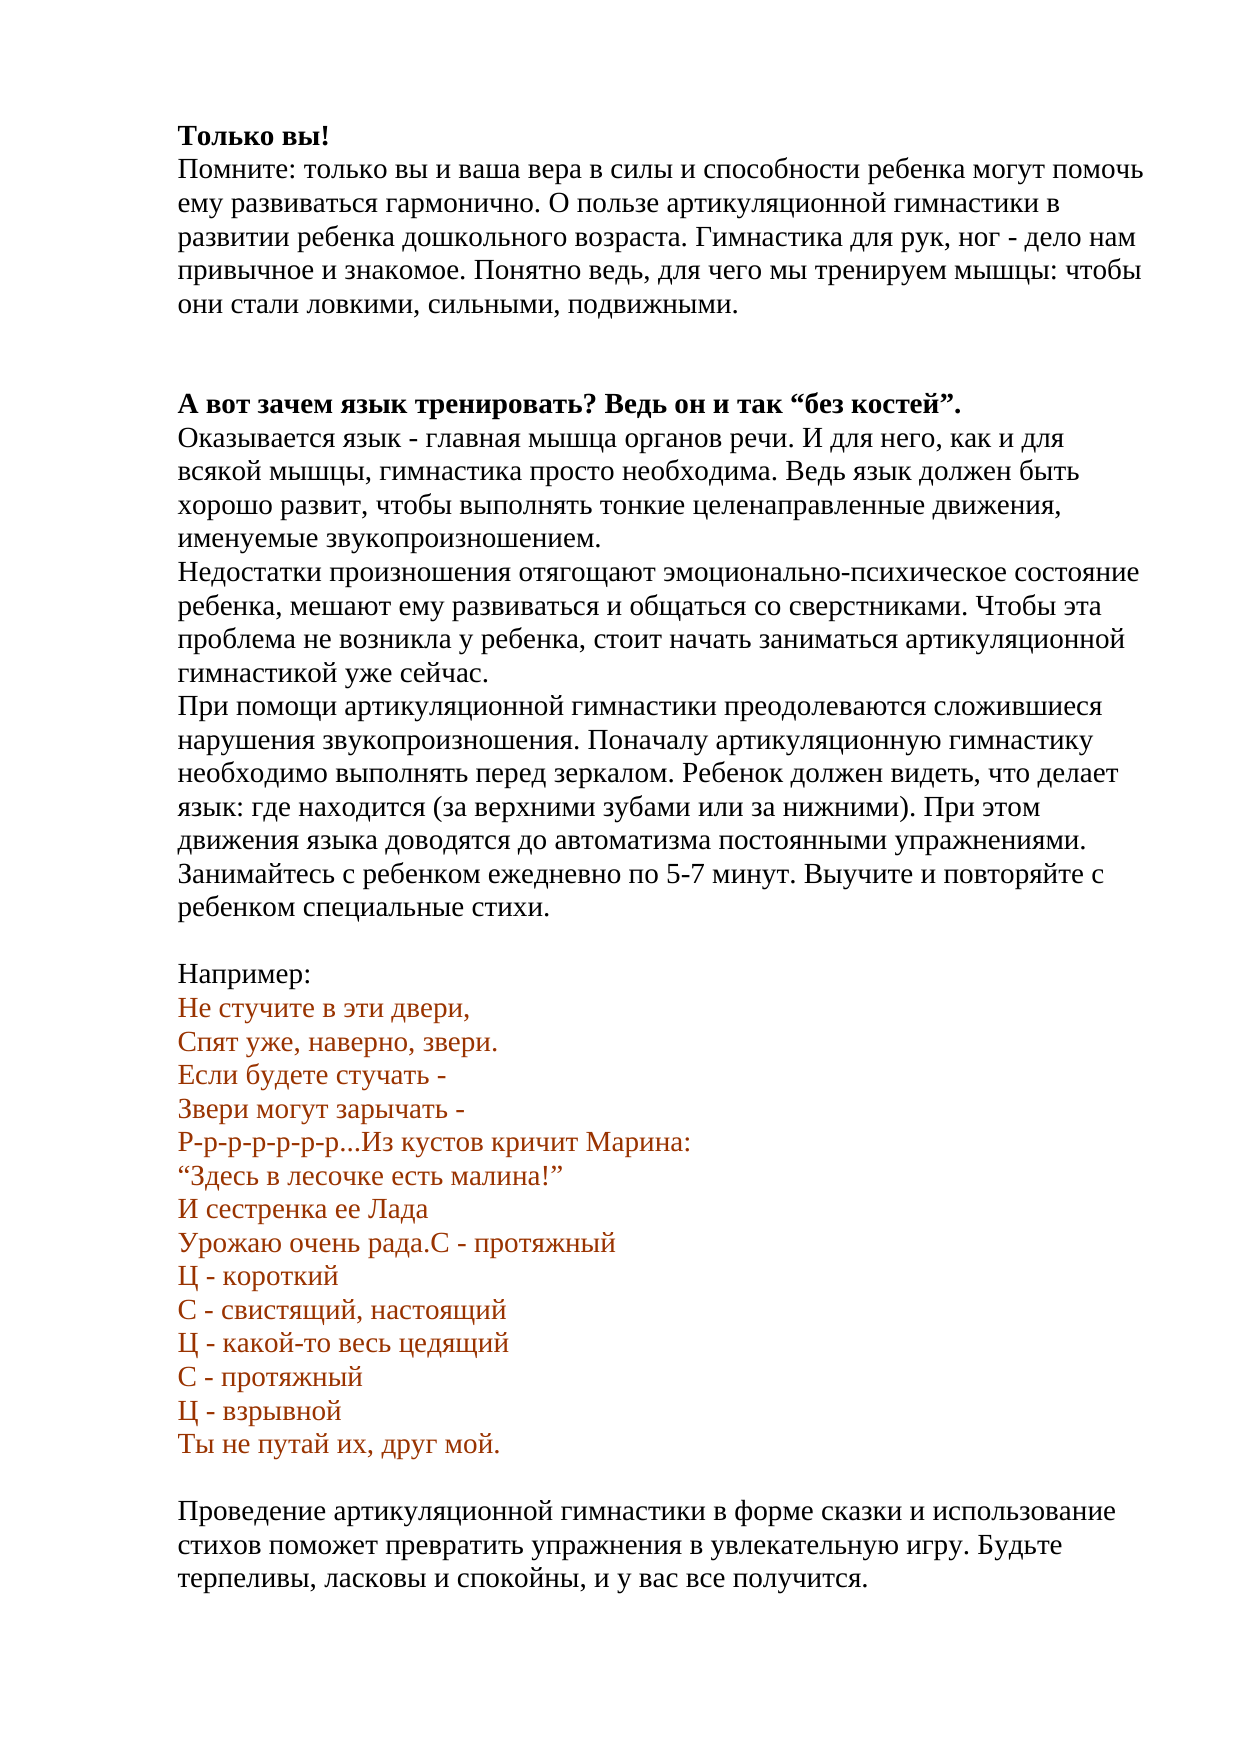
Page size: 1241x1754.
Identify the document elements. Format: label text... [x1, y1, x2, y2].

text Оказывается язык - главная мышца органов речи. И для него, как и для всякой мышцы, гимнастика просто необходима. Ведь язык должен быть хорошо развит, чтобы выполнять тонкие целенаправленные движения, именуемые звукопроизношением. [177, 420, 1152, 554]
text Только вы! [177, 118, 1152, 152]
text Не стучите в эти двери, Спят уже, наверно, звери. Если будете стучать - Звери могут зарычать - Р-р-р-р-р-р-р...Из кустов кричит Марина: “Здесь в лесочке есть малина!” И сестренка ее Лада Урожаю очень рада.С - протяжный Ц - короткий С - свистящий, настоящий Ц - какой-то весь цедящий С - протяжный Ц - взрывной Ты не путай их, друг мой. [177, 990, 1152, 1460]
text Помните: только вы и ваша вера в силы и способности ребенка могут помочь ему развиваться гармонично. О пользе артикуляционной гимнастики в развитии ребенка дошкольного возраста. Гимнастика для рук, ног - дело нам привычное и знакомое. Понятно ведь, для чего мы тренируем мышцы: чтобы они стали ловкими, сильными, подвижными. [177, 152, 1152, 319]
text Например: [177, 957, 1152, 990]
text Проведение артикуляционной гимнастики в форме сказки и использование стихов поможет превратить упражнения в увлекательную игру. Будьте терпеливы, ласковы и спокойны, и у вас все получится. [177, 1493, 1152, 1594]
text При помощи артикуляционной гимнастики преодолеваются сложившиеся нарушения звукопроизношения. Поначалу артикуляционную гимнастику необходимо выполнять перед зеркалом. Ребенок должен видеть, что делает язык: где находится (за верхними зубами или за нижними). При этом движения языка доводятся до автоматизма постоянными упражнениями. Занимайтесь с ребенком ежедневно по 5-7 минут. Выучите и повторяйте с ребенком специальные стихи. [177, 688, 1152, 923]
text А вот зачем язык тренировать? Ведь он и так “без костей”. [177, 386, 1152, 420]
text Недостатки произношения отягощают эмоционально-психическое состояние ребенка, мешают ему развиваться и общаться со сверстниками. Чтобы эта проблема не возникла у ребенка, стоит начать заниматься артикуляционной гимнастикой уже сейчас. [177, 554, 1152, 688]
